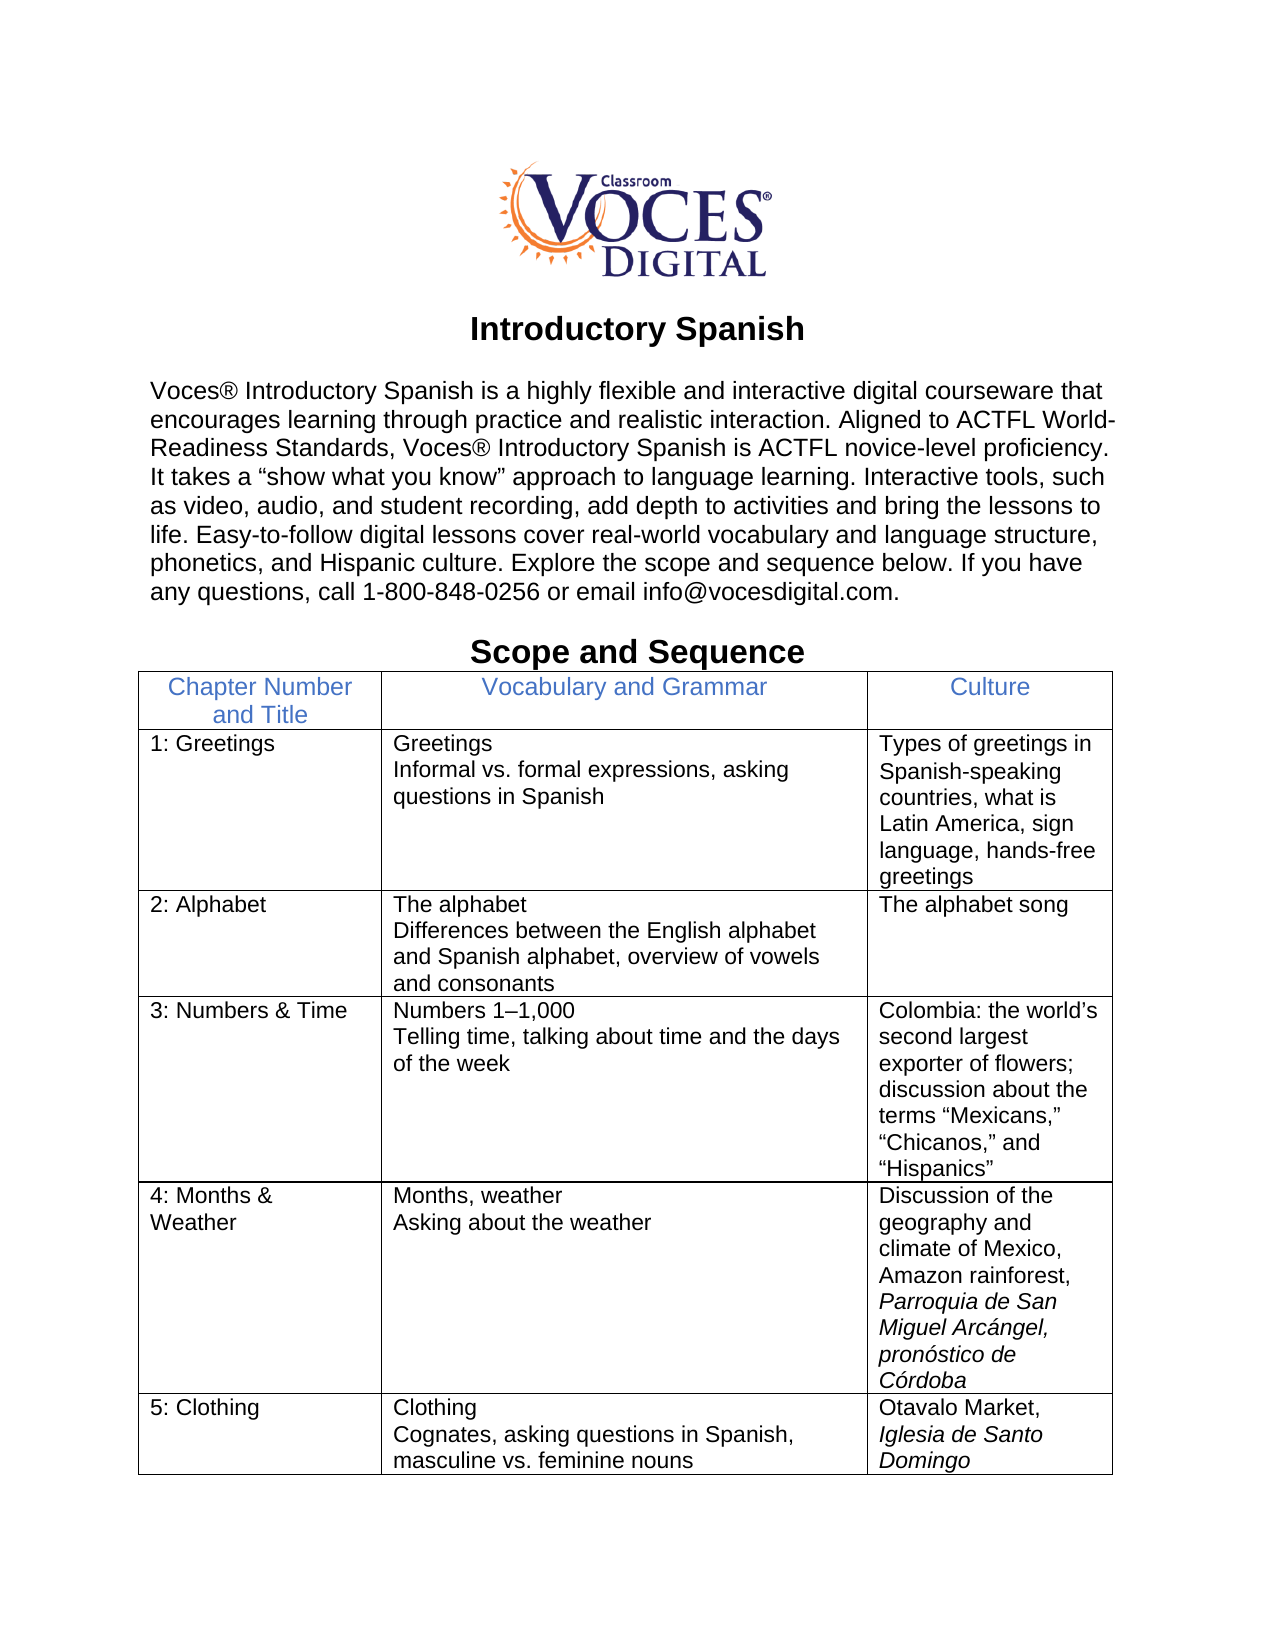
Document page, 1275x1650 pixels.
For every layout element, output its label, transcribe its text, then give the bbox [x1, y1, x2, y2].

table_header Chapter Number and Title [139, 672, 381, 729]
text Introductory Spanish [150, 309, 1125, 347]
table_cell 5: Clothing [139, 1394, 381, 1473]
table_cell Colombia: the world’s second largest exporter of flowers; discussion about the terms “Mexicans,” “Chicanos,” and “Hispanics” [868, 997, 1112, 1181]
table_cell Types of greetings in Spanish‐speaking countries, what is Latin America, sign language, hands-free greetings [868, 730, 1112, 889]
text Scope and Sequence [150, 632, 1125, 671]
table_cell 3: Numbers & Time [139, 997, 381, 1181]
table_cell Months, weather Asking about the weather [382, 1183, 867, 1393]
picture [495, 150, 780, 291]
table_header Vocabulary and Grammar [382, 672, 867, 729]
table_header Culture [868, 672, 1112, 729]
table_cell 4: Months & Weather [139, 1183, 381, 1393]
table_cell Discussion of the geography and climate of Mexico, Amazon rainforest, Parroquia de San Miguel Arcángel, pronóstico de Córdoba [868, 1183, 1112, 1393]
table_cell Numbers 1–1,000 Telling time, talking about time and the days of the week [382, 997, 867, 1181]
text Voces® Introductory Spanish is a highly flexible and interactive digital courseware that encourages learning through practice and realistic interaction. Aligned to ACTFL World-Readiness Standards, Voces® Introductory Spanish is ACTFL novice-level proficiency. It takes a “show what you know” approach to language learning. Interactive tools, such as video, audio, and student recording, add depth to activities and bring the lessons to life. Easy-to-follow digital lessons cover real-world vocabulary and language structure, phonetics, and Hispanic culture. Explore the scope and sequence below. If you have any questions, call 1-800-848-0256 or email info@vocesdigital.com. [150, 376, 1125, 606]
table_cell The alphabet song [868, 891, 1112, 996]
table_cell 2: Alphabet [139, 891, 381, 996]
table_cell Clothing Cognates, asking questions in Spanish, masculine vs. feminine nouns [382, 1394, 867, 1473]
table_cell Greetings Informal vs. formal expressions, asking questions in Spanish [382, 730, 867, 889]
table_cell The alphabet Differences between the English alphabet and Spanish alphabet, overview of vowels and consonants [382, 891, 867, 996]
table_cell Otavalo Market, Iglesia de Santo Domingo [868, 1394, 1112, 1473]
table_cell 1: Greetings [139, 730, 381, 889]
